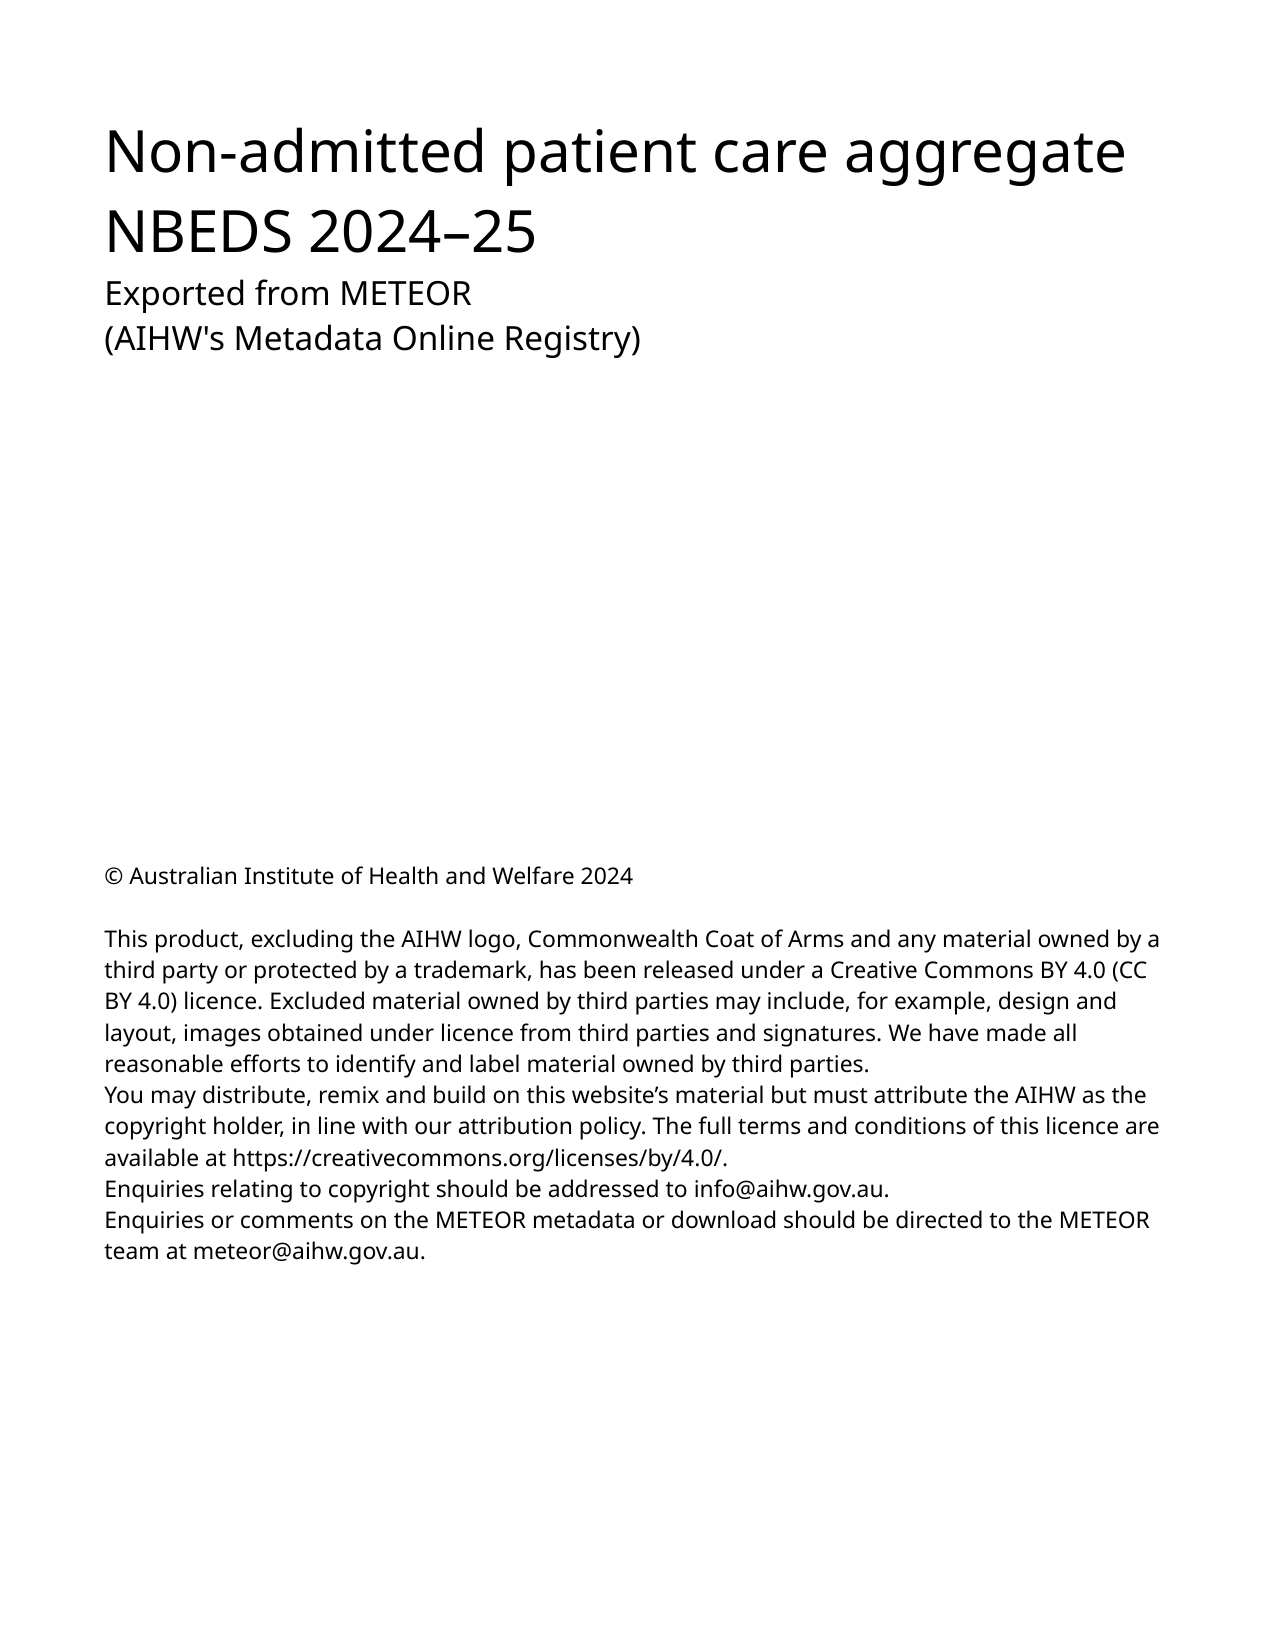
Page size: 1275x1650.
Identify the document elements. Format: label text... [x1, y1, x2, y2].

text © Australian Institute of Health and Welfare 2024 [104, 860, 1171, 891]
text Enquiries relating to copyright should be addressed to info@aihw.gov.au. [104, 1173, 1171, 1204]
text You may distribute, remix and build on this website’s material but must attribute the AIHW as the copyright holder, in line with our attribution policy. The full terms and conditions of this licence are available at https://creativecommons.org/licenses/by/4.0/. [104, 1079, 1171, 1173]
subtitle (AIHW's Metadata Online Registry) [104, 315, 1171, 360]
subtitle Exported from METEOR [104, 269, 1171, 315]
text This product, excluding the AIHW logo, Commonwealth Coat of Arms and any material owned by a third party or protected by a trademark, has been released under a Creative Commons BY 4.0 (CC BY 4.0) licence. Excluded material owned by third parties may include, for example, design and layout, images obtained under licence from third parties and signatures. We have made all reasonable efforts to identify and label material owned by third parties. [104, 923, 1171, 1079]
title Non-admitted patient care aggregate NBEDS 2024–25 [104, 110, 1171, 269]
text Enquiries or comments on the METEOR metadata or download should be directed to the METEOR team at meteor@aihw.gov.au. [104, 1204, 1171, 1266]
